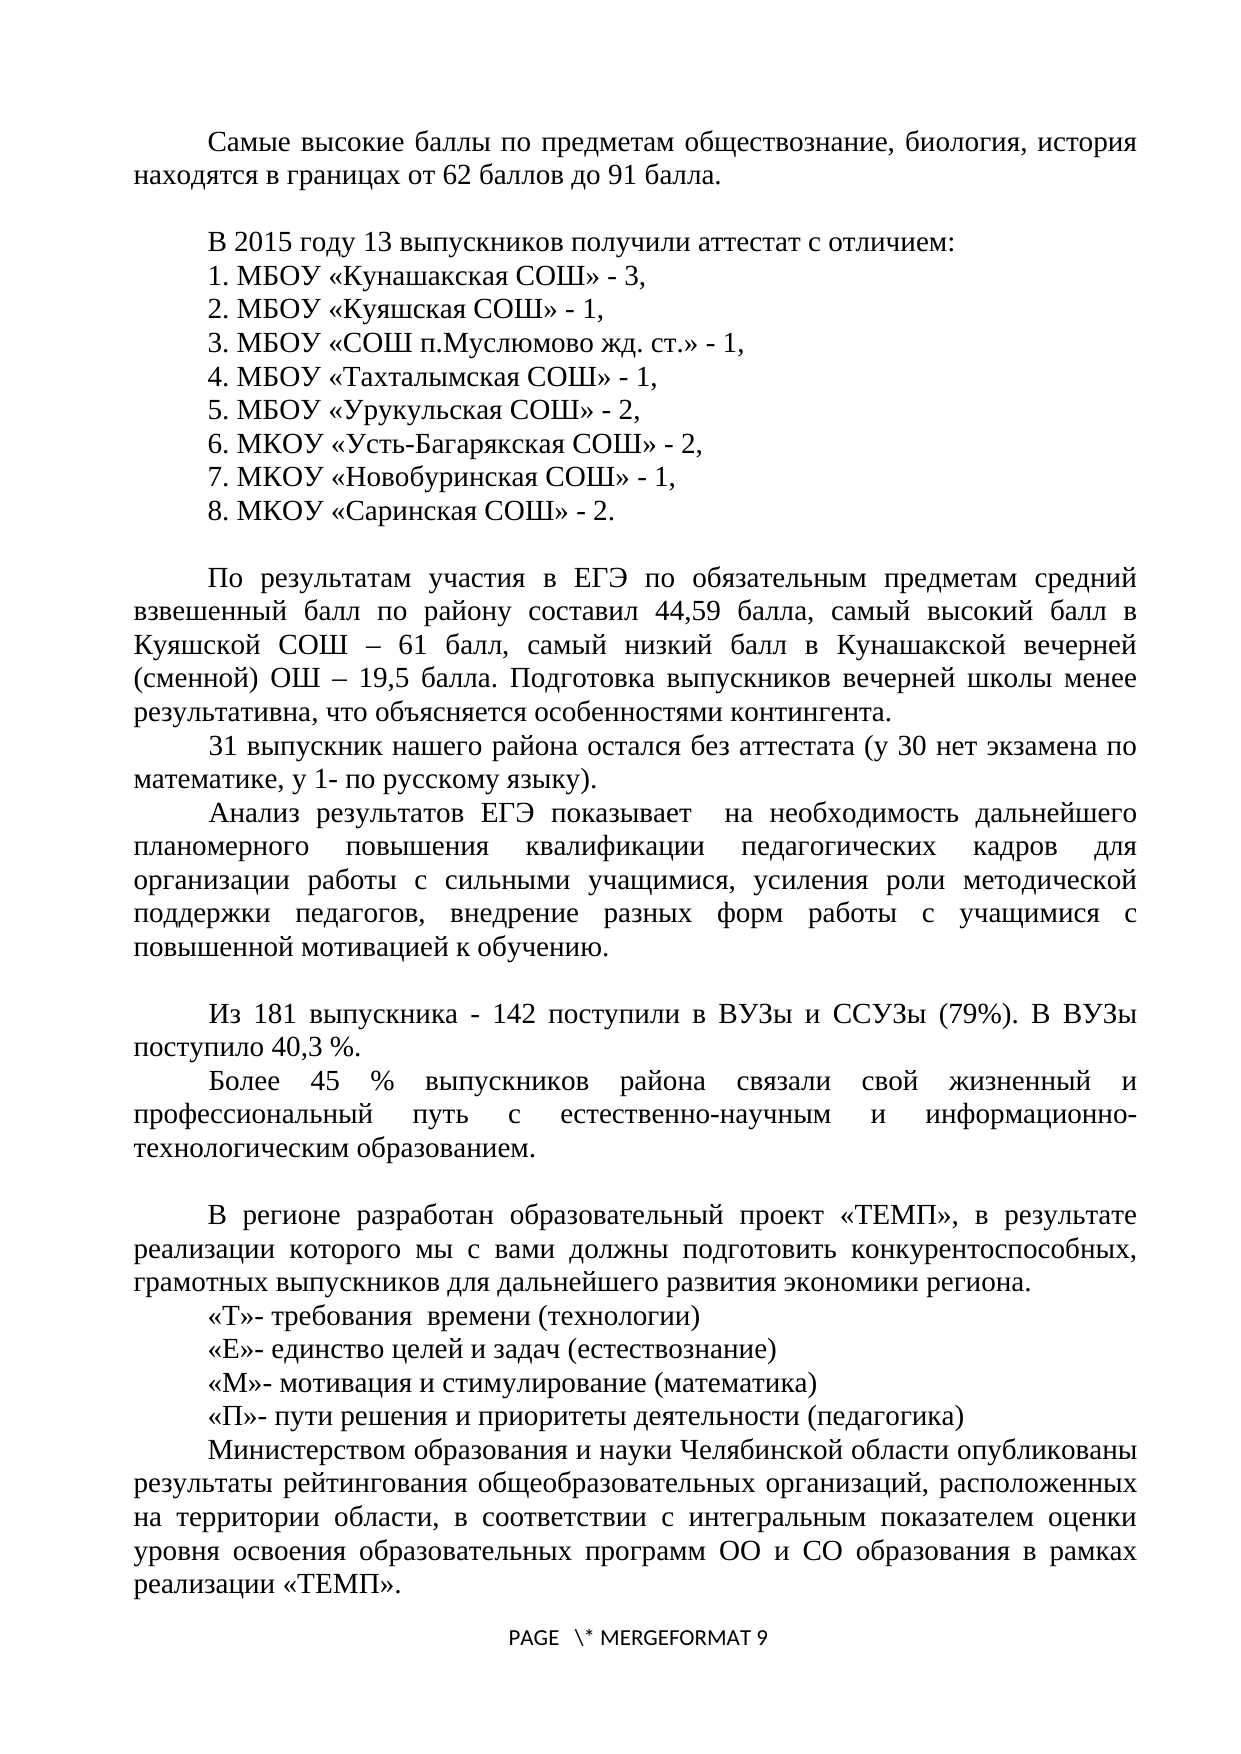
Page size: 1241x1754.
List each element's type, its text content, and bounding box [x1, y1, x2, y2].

text 8. МКОУ «Саринская СОШ» - 2. [133, 493, 1138, 526]
text В регионе разработан образовательный проект «ТЕМП», в результате реализации которого мы с вами должны подготовить конкурентоспособных, грамотных выпускников для дальнейшего развития экономики региона. [133, 1197, 1138, 1298]
text Анализ результатов ЕГЭ показывает на необходимость дальнейшего планомерного повышения квалификации педагогических кадров для организации работы с сильными учащимися, усиления роли методической поддержки педагогов, внедрение разных форм работы с учащимися с повышенной мотивацией к обучению. [133, 795, 1138, 962]
text Министерством образования и науки Челябинской области опубликованы результаты рейтингования общеобразовательных организаций, расположенных на территории области, в соответствии с интегральным показателем оценки уровня освоения образовательных программ ОО и СО образования в рамках реализации «ТЕМП». [133, 1432, 1138, 1600]
text Более 45 % выпускников района связали свой жизненный и профессиональный путь с естественно-научным и информационно-технологическим образованием. [133, 1063, 1138, 1164]
text 1. МБОУ «Кунашакская СОШ» - 3, [133, 258, 1138, 292]
text «П»- пути решения и приоритеты деятельности (педагогика) [133, 1398, 1138, 1432]
text По результатам участия в ЕГЭ по обязательным предметам средний взвешенный балл по району составил 44,59 балла, самый высокий балл в Куяшской СОШ – 61 балл, самый низкий балл в Кунашакской вечерней (сменной) ОШ – 19,5 балла. Подготовка выпускников вечерней школы менее результативна, что объясняется особенностями контингента. [133, 560, 1138, 728]
text 6. МКОУ «Усть-Багарякская СОШ» - 2, [133, 426, 1138, 459]
text Из 181 выпускника - 142 поступили в ВУЗы и ССУЗы (79%). В ВУЗы поступило 40,3 %. [133, 996, 1138, 1063]
text 4. МБОУ «Тахталымская СОШ» - 1, [133, 359, 1138, 392]
text Самые высокие баллы по предметам обществознание, биология, история находятся в границах от 62 баллов до 91 балла. [133, 124, 1138, 191]
text 2. МБОУ «Куяшская СОШ» - 1, [133, 292, 1138, 325]
text «Е»- единство целей и задач (естествознание) [133, 1331, 1138, 1365]
text 3. МБОУ «СОШ п.Муслюмово жд. ст.» - 1, [133, 325, 1138, 359]
text «М»- мотивация и стимулирование (математика) [133, 1365, 1138, 1398]
text 5. МБОУ «Урукульская СОШ» - 2, [133, 392, 1138, 426]
text «Т»- требования времени (технологии) [133, 1298, 1138, 1331]
text 7. МКОУ «Новобуринская СОШ» - 1, [133, 459, 1138, 493]
text В 2015 году 13 выпускников получили аттестат с отличием: [133, 224, 1138, 258]
text 31 выпускник нашего района остался без аттестата (у 30 нет экзамена по математике, у 1- по русскому языку). [133, 728, 1138, 795]
